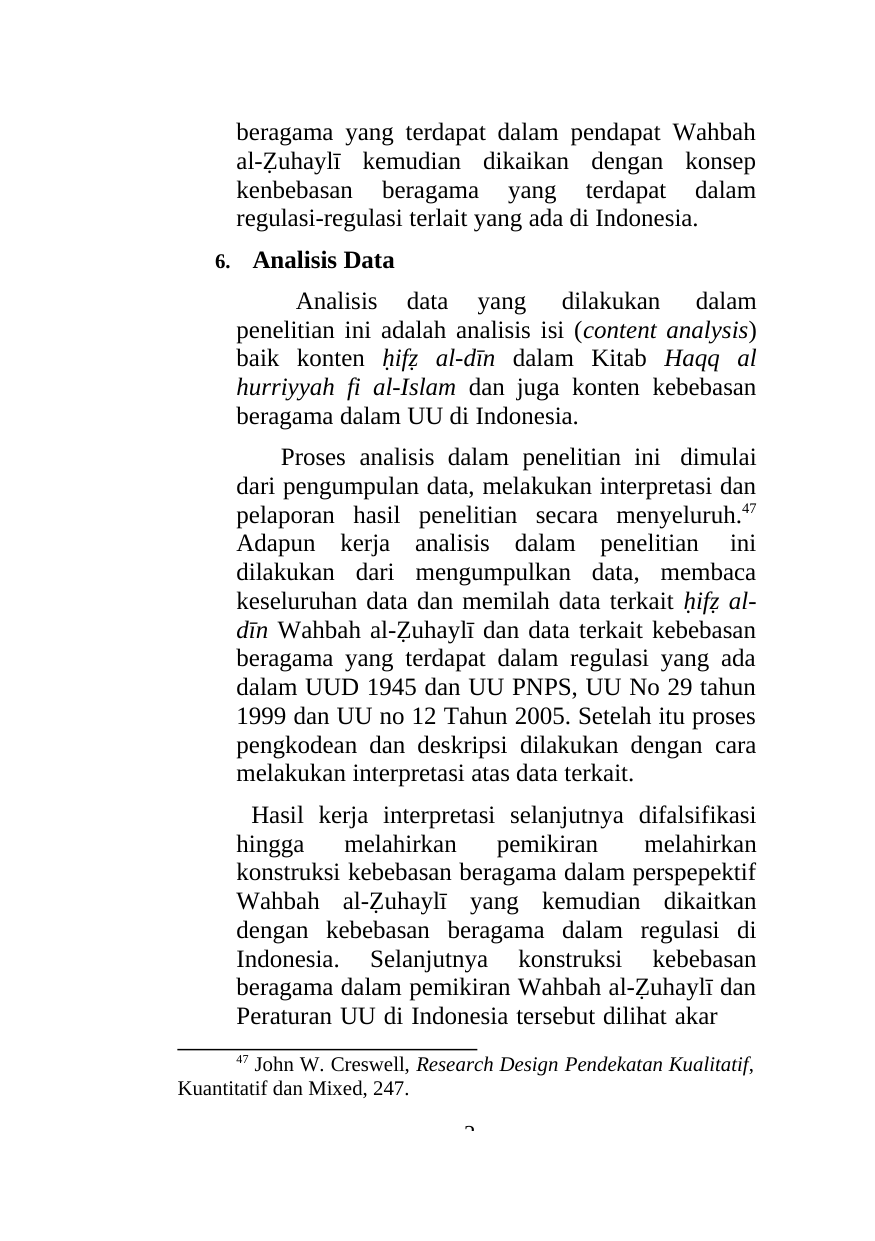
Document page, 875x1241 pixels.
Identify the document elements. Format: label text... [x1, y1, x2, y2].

text 47 John W. Creswell, Research Design Pendekatan Kualitatif, Kuantitatif dan Mixed, 247. [177, 1052, 756, 1100]
subtitle Analisis Data [215, 245, 770, 273]
text Proses analisis dalam penelitian ini dimulai dari pengumpulan data, melakukan interpretasi dan pelaporan hasil penelitian secara menyeluruh.47 Adapun kerja analisis dalam penelitian ini dilakukan dari mengumpulkan data, membaca keseluruhan data dan memilah data terkait ḥifẓ al- dīn Wahbah al-Ẓuhaylī dan data terkait kebebasan beragama yang terdapat dalam regulasi yang ada dalam UUD 1945 dan UU PNPS, UU No 29 tahun 1999 dan UU no 12 Tahun 2005. Setelah itu proses pengkodean dan deskripsi dilakukan dengan cara melakukan interpretasi atas data terkait. [236, 442, 756, 787]
text Analisis data yang dilakukan dalam penelitian ini adalah analisis isi (content analysis) baik konten ḥifẓ al-dīn dalam Kitab Haqq al hurriyyah fi al-Islam dan juga konten kebebasan beragama dalam UU di Indonesia. [236, 286, 756, 430]
text Hasil kerja interpretasi selanjutnya difalsifikasi hingga melahirkan pemikiran melahirkan konstruksi kebebasan beragama dalam perspepektif Wahbah al-Ẓuhaylī yang kemudian dikaitkan dengan kebebasan beragama dalam regulasi di Indonesia. Selanjutnya konstruksi kebebasan beragama dalam pemikiran Wahbah al-Ẓuhaylī dan Peraturan UU di Indonesia tersebut dilihat akar [236, 800, 756, 1030]
text beragama yang terdapat dalam pendapat Wahbah al-Ẓuhaylī kemudian dikaikan dengan konsep kenbebasan beragama yang terdapat dalam regulasi-regulasi terlait yang ada di Indonesia. [236, 117, 756, 232]
